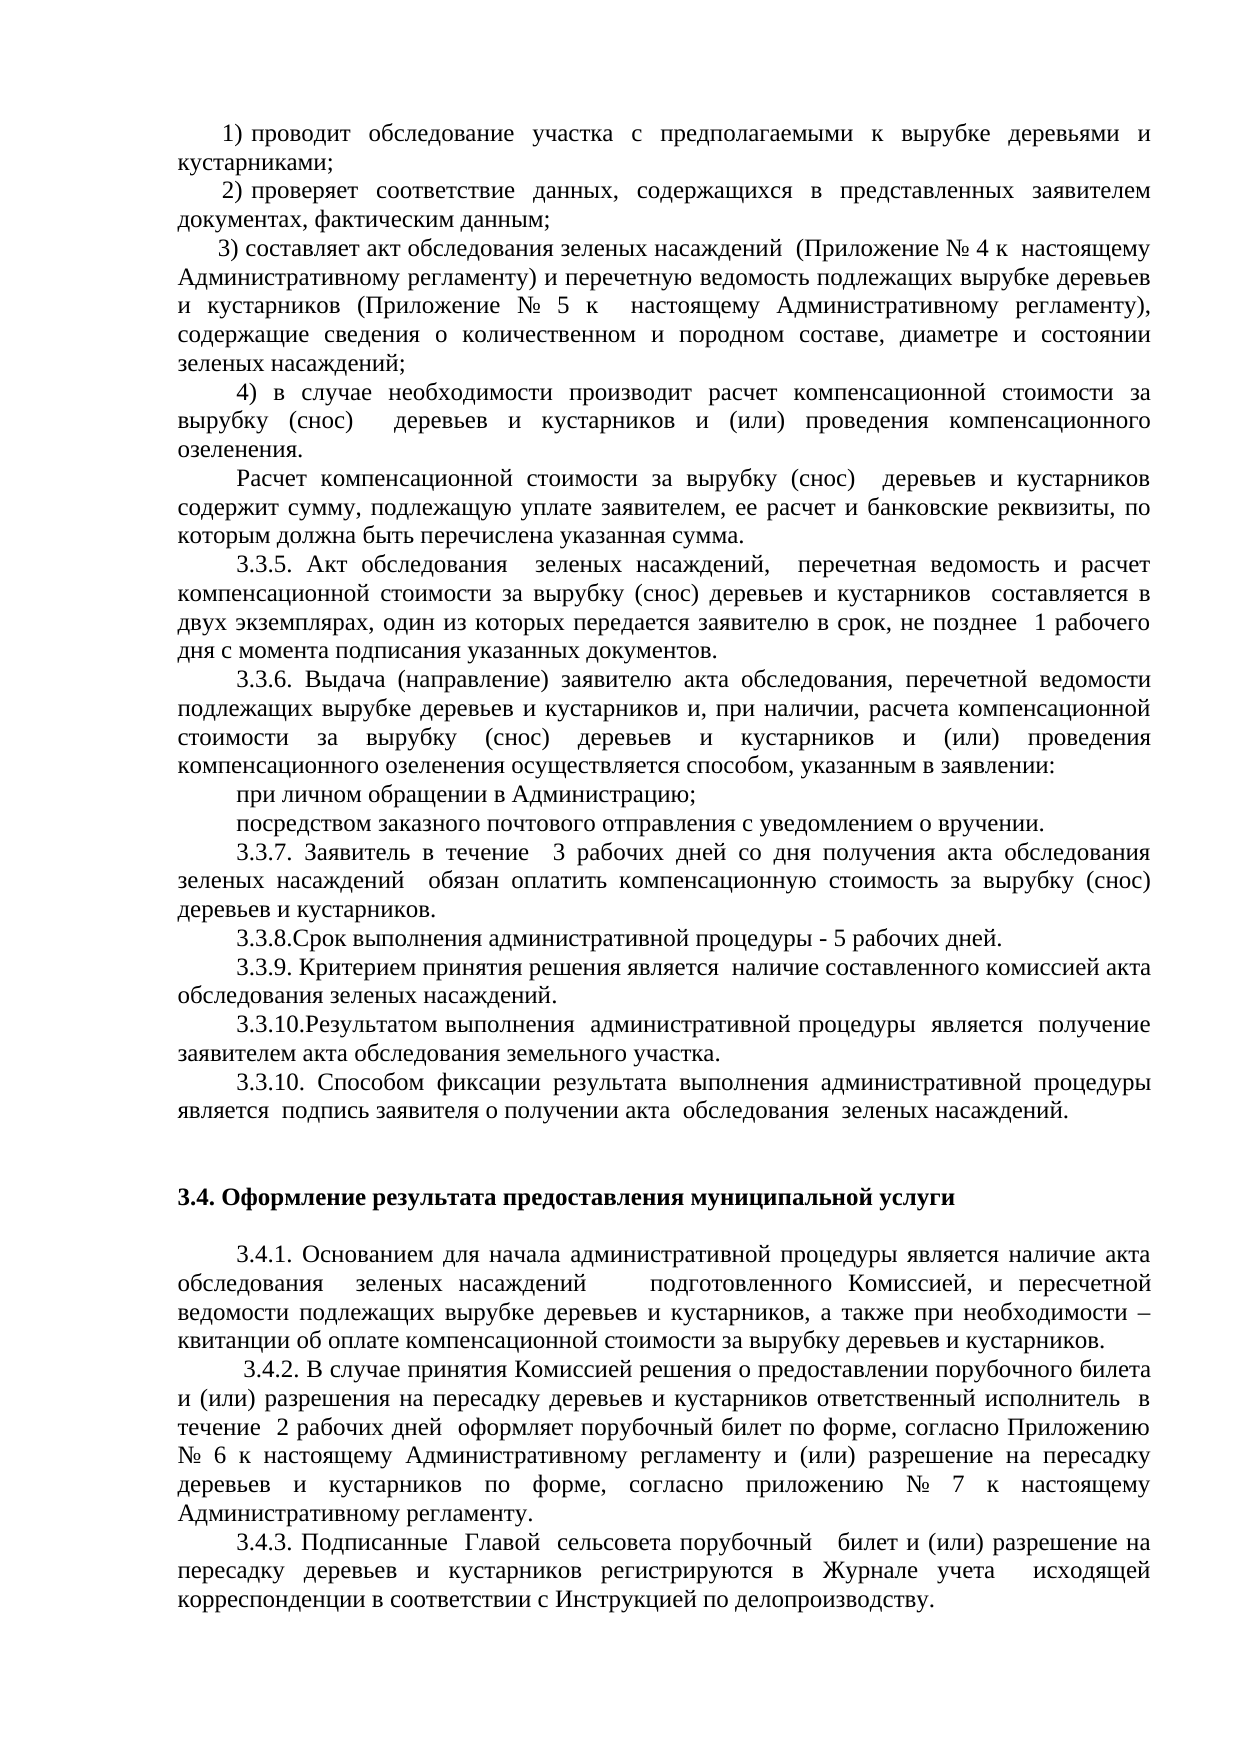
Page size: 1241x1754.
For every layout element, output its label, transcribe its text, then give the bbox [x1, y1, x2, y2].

text 3.4.3. Подписанные Главой сельсовета порубочный билет и (или) разрешение на пересадку деревьев и кустарников регистрируются в Журнале учета исходящей корреспонденции в соответствии с Инструкцией по делопроизводству. [177, 1527, 1152, 1613]
text 3.4.2. В случае принятия Комиссией решения о предоставлении порубочного билета и (или) разрешения на пересадку деревьев и кустарников ответственный исполнитель в течение 2 рабочих дней оформляет порубочный билет по форме, согласно Приложению № 6 к настоящему Административному регламенту и (или) разрешение на пересадку деревьев и кустарников по форме, согласно приложению № 7 к настоящему Административному регламенту. [177, 1354, 1152, 1527]
text 3.3.5. Акт обследования зеленых насаждений, перечетная ведомость и расчет компенсационной стоимости за вырубку (снос) деревьев и кустарников составляется в двух экземплярах, один из которых передается заявителю в срок, не позднее 1 рабочего дня с момента подписания указанных документов. [177, 549, 1152, 664]
text 3.3.10. Способом фиксации результата выполнения административной процедуры является подпись заявителя о получении акта обследования зеленых насаждений. [177, 1067, 1152, 1124]
text посредством заказного почтового отправления с уведомлением о вручении. [177, 808, 1152, 837]
text 3.3.9. Критерием принятия решения является наличие составленного комиссией акта обследования зеленых насаждений. [177, 952, 1152, 1009]
text 3.3.8.Срок выполнения административной процедуры - 5 рабочих дней. [177, 923, 1152, 952]
text 3.4. Оформление результата предоставления муниципальной услуги [177, 1182, 1152, 1211]
list проводит обследование участка с предполагаемыми к вырубке деревьями и кустарниками; [177, 118, 1152, 176]
text 3.3.7. Заявитель в течение 3 рабочих дней со дня получения акта обследования зеленых насаждений обязан оплатить компенсационную стоимость за вырубку (снос) деревьев и кустарников. [177, 837, 1152, 923]
text 4) в случае необходимости производит расчет компенсационной стоимости за вырубку (снос) деревьев и кустарников и (или) проведения компенсационного озеленения. [177, 377, 1152, 463]
list проверяет соответствие данных, содержащихся в представленных заявителем документах, фактическим данным; [177, 176, 1152, 233]
text при личном обращении в Администрацию; [177, 779, 1152, 808]
text 3.3.6. Выдача (направление) заявителю акта обследования, перечетной ведомости подлежащих вырубке деревьев и кустарников и, при наличии, расчета компенсационной стоимости за вырубку (снос) деревьев и кустарников и (или) проведения компенсационного озеленения осуществляется способом, указанным в заявлении: [177, 664, 1152, 779]
text 3.3.10.Результатом выполнения административной процедуры является получение заявителем акта обследования земельного участка. [177, 1009, 1152, 1067]
text Расчет компенсационной стоимости за вырубку (снос) деревьев и кустарников содержит сумму, подлежащую уплате заявителем, ее расчет и банковские реквизиты, по которым должна быть перечислена указанная сумма. [177, 463, 1152, 549]
text 3) составляет акт обследования зеленых насаждений (Приложение № 4 к настоящему Административному регламенту) и перечетную ведомость подлежащих вырубке деревьев и кустарников (Приложение № 5 к настоящему Административному регламенту), содержащие сведения о количественном и породном составе, диаметре и состоянии зеленых насаждений; [177, 233, 1152, 377]
text 3.4.1. Основанием для начала административной процедуры является наличие акта обследования зеленых насаждений подготовленного Комиссией, и пересчетной ведомости подлежащих вырубке деревьев и кустарников, а также при необходимости – квитанции об оплате компенсационной стоимости за вырубку деревьев и кустарников. [177, 1239, 1152, 1354]
